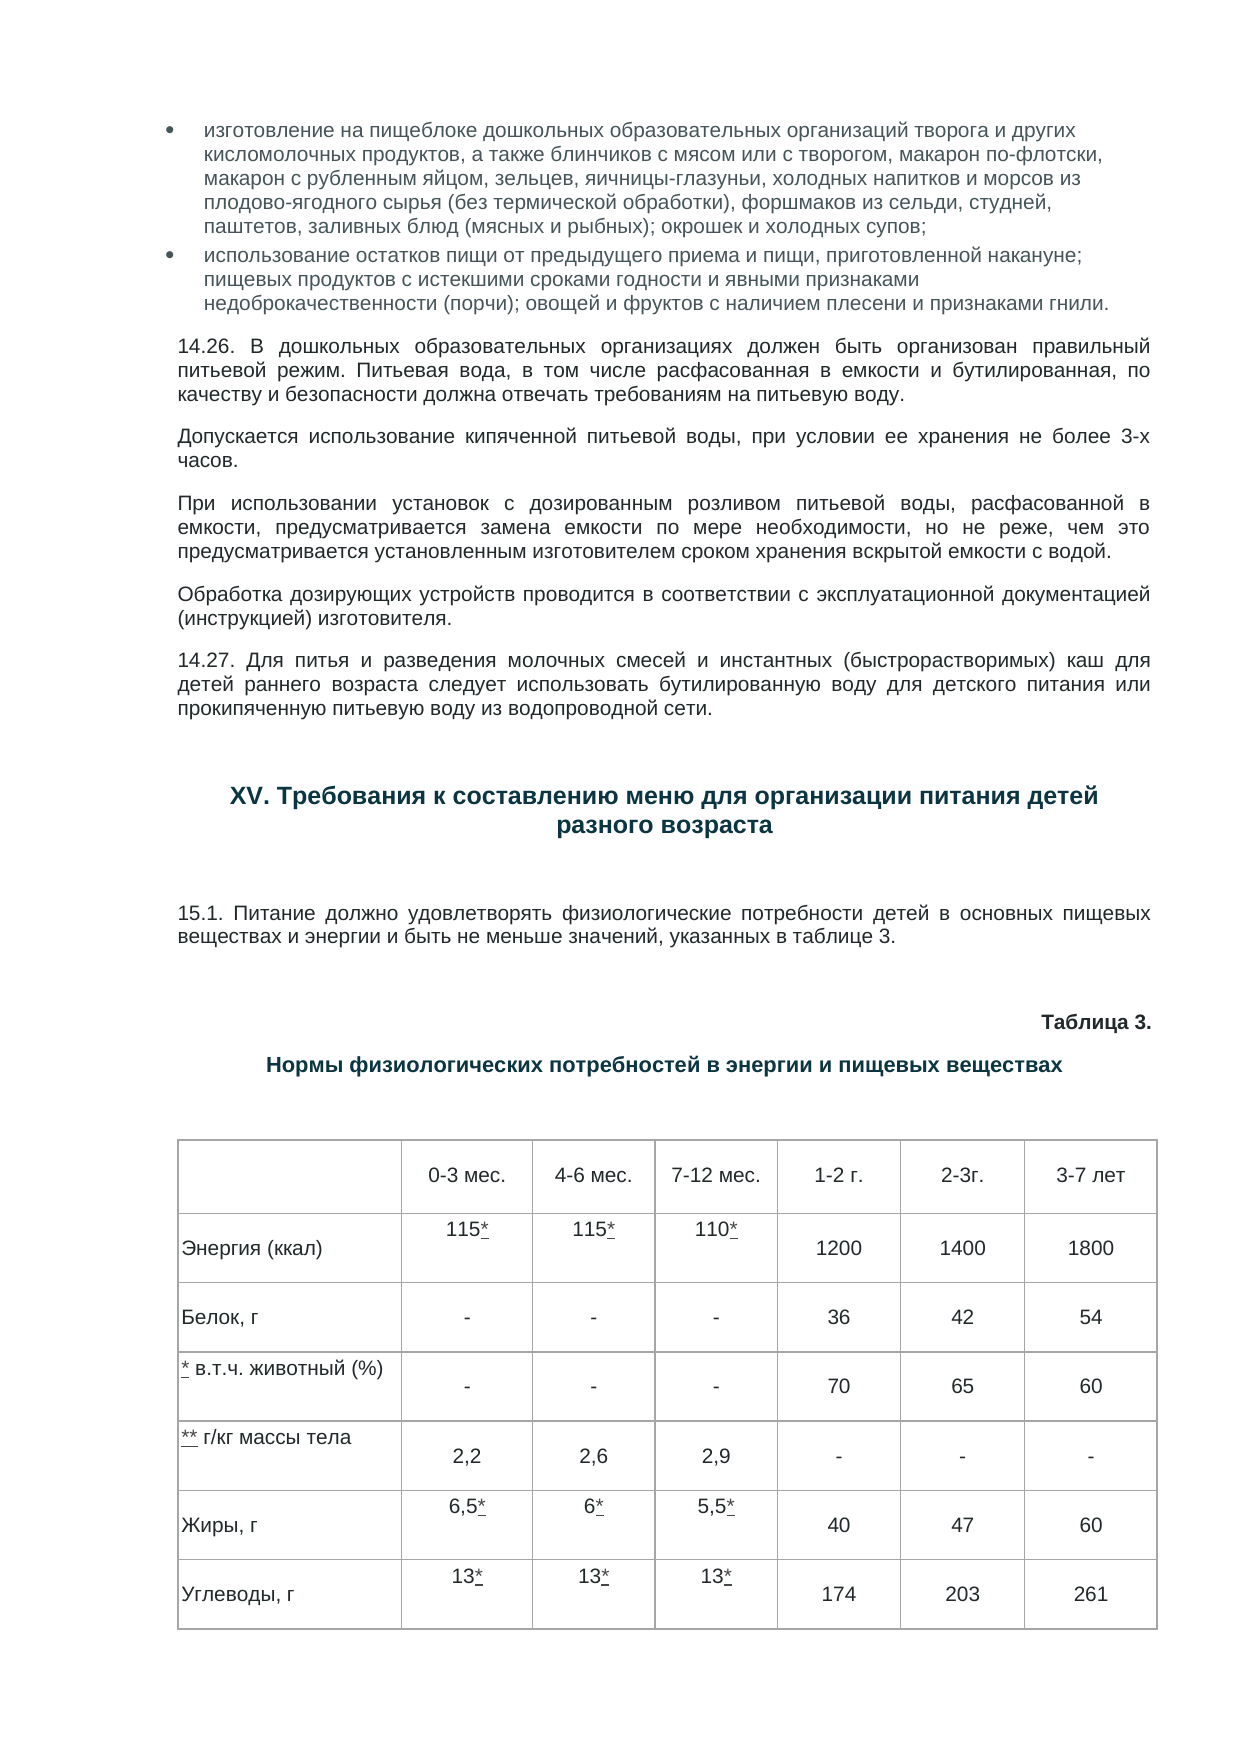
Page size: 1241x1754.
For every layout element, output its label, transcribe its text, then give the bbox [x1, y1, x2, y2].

table_header 2-3г. [901, 1141, 1024, 1212]
table_cell 261 [1025, 1560, 1156, 1628]
list использование остатков пищи от предыдущего приема и пищи, приготовленной накануне; пищевых продуктов с истекшими сроками годности и явными признаками недоброкачественности (порчи); овощей и фруктов с наличием плесени и признаками гнили. [166, 243, 1152, 315]
table_cell ** г/кг массы тела [179, 1422, 401, 1489]
table_cell 65 [901, 1353, 1024, 1420]
table_cell - [402, 1353, 532, 1420]
table_cell 60 [1025, 1353, 1156, 1420]
table_header 4-6 мес. [533, 1141, 654, 1212]
text Нормы физиологических потребностей в энергии и пищевых веществах [177, 1052, 1152, 1078]
table_cell - [901, 1422, 1024, 1489]
table_cell 42 [901, 1283, 1024, 1351]
text XV. Требования к составлению меню для организации питания детей разного возраста [177, 781, 1152, 839]
table_cell Жиры, г [179, 1491, 401, 1559]
table_cell - [778, 1422, 900, 1489]
table_cell 6,5* [402, 1491, 532, 1559]
table_cell - [533, 1353, 654, 1420]
text Обработка дозирующих устройств проводится в соответствии с эксплуатационной документацией (инструкцией) изготовителя. [177, 581, 1152, 629]
table_cell Белок, г [179, 1283, 401, 1351]
table_cell 115* [533, 1214, 654, 1282]
table_cell 60 [1025, 1491, 1156, 1559]
table_cell Углеводы, г [179, 1560, 401, 1628]
text При использовании установок с дозированным розливом питьевой воды, расфасованной в емкости, предусматривается замена емкости по мере необходимости, но не реже, чем это предусматривается установленным изготовителем сроком хранения вскрытой емкости с водой. [177, 491, 1152, 563]
table_cell - [656, 1283, 777, 1351]
table_cell - [1025, 1422, 1156, 1489]
table_header 0-3 мес. [402, 1141, 532, 1212]
table_cell 110* [656, 1214, 777, 1282]
table_cell 54 [1025, 1283, 1156, 1351]
table_cell 2,6 [533, 1422, 654, 1489]
table_cell 1400 [901, 1214, 1024, 1282]
text 14.27. Для питья и разведения молочных смесей и инстантных (быстрорастворимых) каш для детей раннего возраста следует использовать бутилированную воду для детского питания или прокипяченную питьевую воду из водопроводной сети. [177, 648, 1152, 720]
table_cell 13* [656, 1560, 777, 1628]
table_cell - [533, 1283, 654, 1351]
table_cell - [656, 1353, 777, 1420]
text 14.26. В дошкольных образовательных организациях должен быть организован правильный питьевой режим. Питьевая вода, в том числе расфасованная в емкости и бутилированная, по качеству и безопасности должна отвечать требованиям на питьевую воду. [177, 333, 1152, 405]
table_cell Энергия (ккал) [179, 1214, 401, 1282]
table_header 3-7 лет [1025, 1141, 1156, 1212]
text Таблица 3. [177, 1010, 1152, 1034]
list изготовление на пищеблоке дошкольных образовательных организаций творога и других кисломолочных продуктов, а также блинчиков с мясом или с творогом, макарон по-флотски, макарон с рубленным яйцом, зельцев, яичницы-глазуньи, холодных напитков и морсов из плодово-ягодного сырья (без термической обработки), форшмаков из сельди, студней, паштетов, заливных блюд (мясных и рыбных); окрошек и холодных супов; [166, 118, 1152, 238]
table_cell 115* [402, 1214, 532, 1282]
table_header [179, 1141, 401, 1212]
table_cell 6* [533, 1491, 654, 1559]
table_cell 2,9 [656, 1422, 777, 1489]
table_cell * в.т.ч. животный (%) [179, 1353, 401, 1420]
table_cell 70 [778, 1353, 900, 1420]
table_cell 1200 [778, 1214, 900, 1282]
table_cell 47 [901, 1491, 1024, 1559]
table_cell 13* [533, 1560, 654, 1628]
table_header 7-12 мес. [656, 1141, 777, 1212]
text 15.1. Питание должно удовлетворять физиологические потребности детей в основных пищевых веществах и энергии и быть не меньше значений, указанных в таблице 3. [177, 900, 1152, 948]
table_cell 40 [778, 1491, 900, 1559]
table_cell 2,2 [402, 1422, 532, 1489]
table_cell - [402, 1283, 532, 1351]
text Допускается использование кипяченной питьевой воды, при условии ее хранения не более 3-х часов. [177, 424, 1152, 472]
table_cell 174 [778, 1560, 900, 1628]
table_cell 1800 [1025, 1214, 1156, 1282]
table_cell 5,5* [656, 1491, 777, 1559]
table_cell 203 [901, 1560, 1024, 1628]
table_cell 36 [778, 1283, 900, 1351]
table_cell 13* [402, 1560, 532, 1628]
table_header 1-2 г. [778, 1141, 900, 1212]
